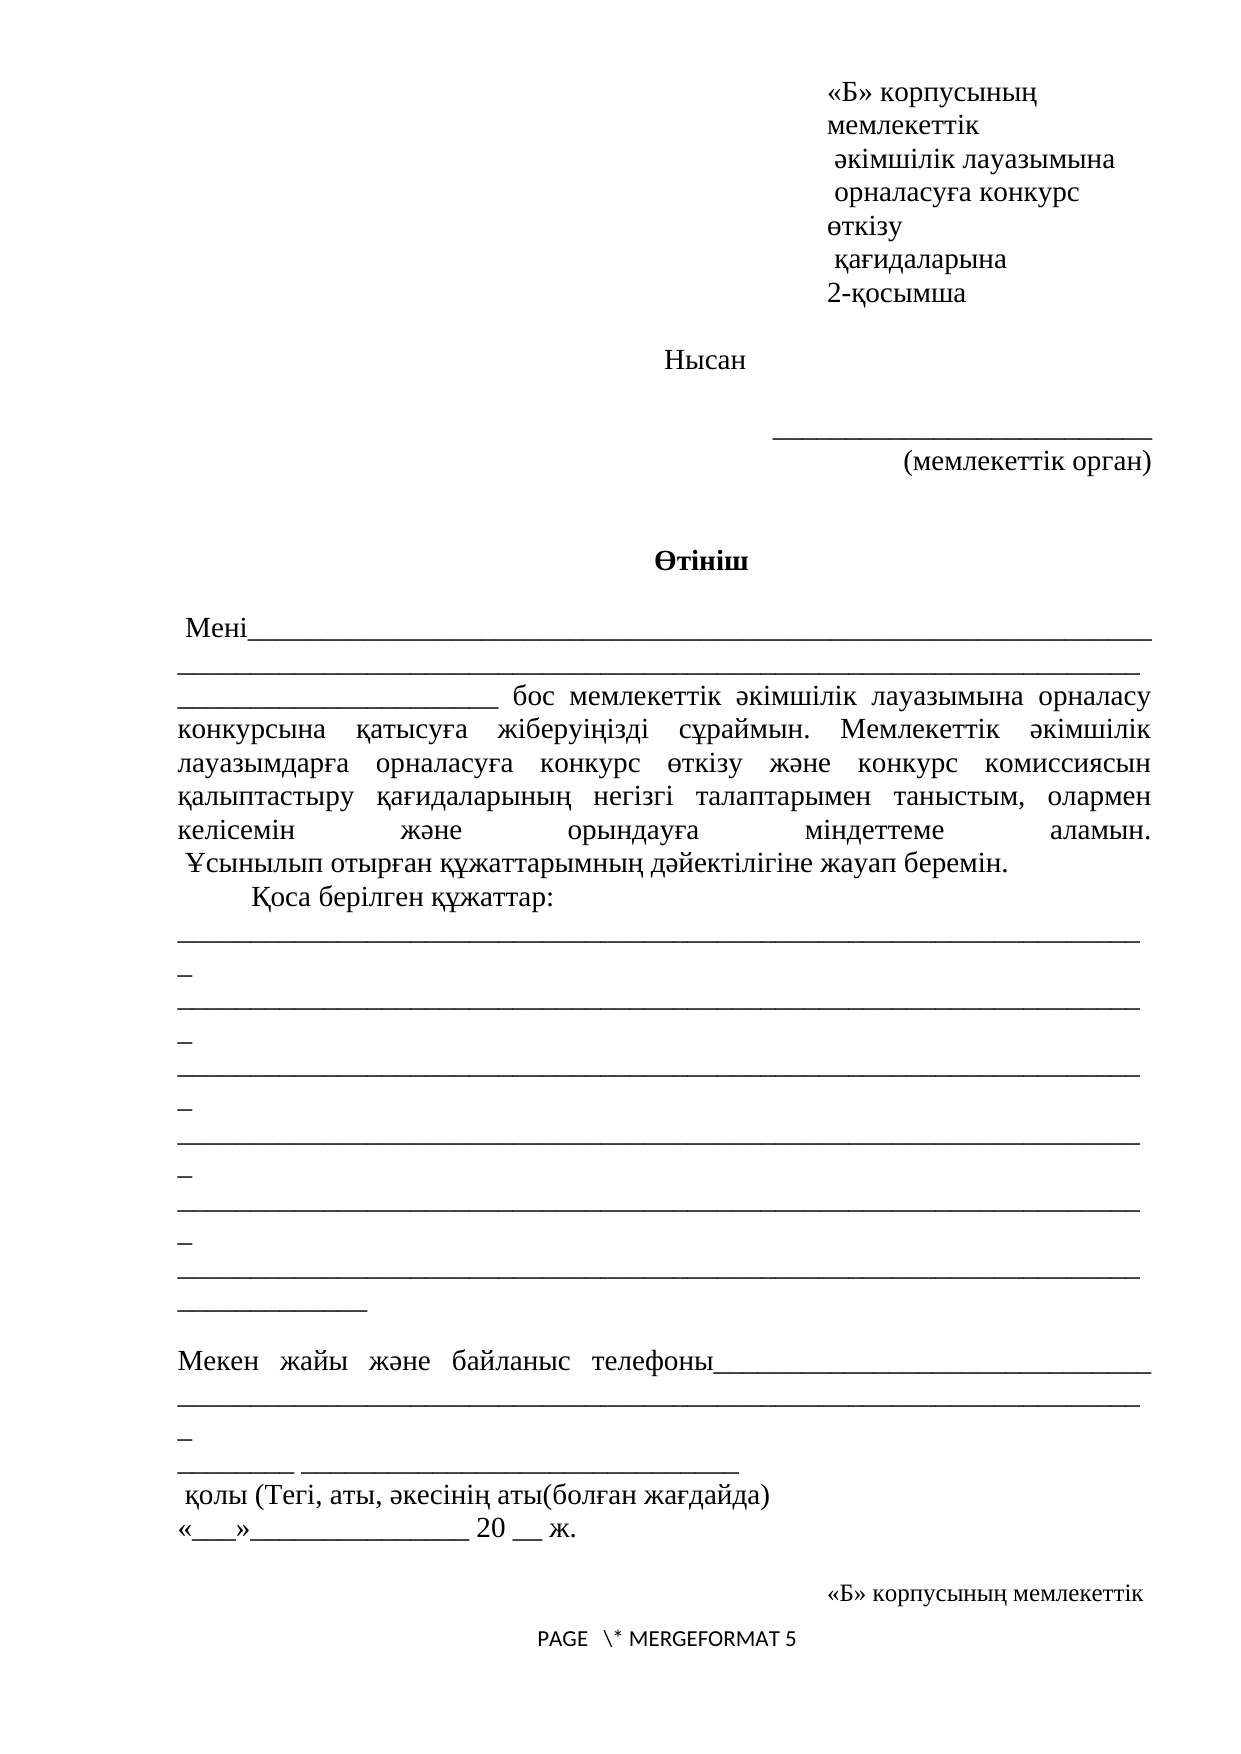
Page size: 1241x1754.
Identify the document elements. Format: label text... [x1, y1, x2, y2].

text «Б» корпусының мемлекеттік әкімшілік лауазымына орналасуға конкурс өткізу қағидаларына [827, 74, 1152, 275]
text __________________________ [177, 376, 1152, 443]
text Қоса берілген құжаттар: [177, 879, 1152, 912]
text «Б» корпусының мемлекеттік [827, 1578, 1152, 1606]
text Мені______________________________________________________________________________________________________________________________________________________ бос мемлекеттік әкімшілік лауазымына орналасу конкурсына қатысуға жіберуіңізді сұраймын. Мемлекеттік әкімшілік лауазымдарға орналасуға конкурс өткізу және конкурс комиссиясын қалыптастыру қағидаларының негізгі талаптарымен таныстым, олармен келісемін және орындауға міндеттеме аламын. Ұсынылып отырған құжаттарымның дәйектілігіне жауап беремін. [177, 611, 1152, 879]
text ________ ______________________________ қолы (Тегі, аты, әкесінің аты(болған жағдайда) [177, 1443, 1152, 1511]
text (мемлекеттік орган) [177, 443, 1152, 476]
text Өтініш [177, 543, 1152, 577]
text Мекен жайы және байланыс телефоны______________________________ ___________________________________________________________________ [177, 1343, 1152, 1443]
text 2-қосымша [827, 275, 1152, 309]
text Нысан [177, 342, 1152, 376]
text «___»_______________ 20 __ ж. [177, 1511, 1152, 1544]
text ___________________________________________________________________ ___________________________________________________________________ ___________________________________________________________________ ___________________________________________________________________ ___________________________________________________________________ _______________________________________________________________________________ [177, 912, 1152, 1343]
